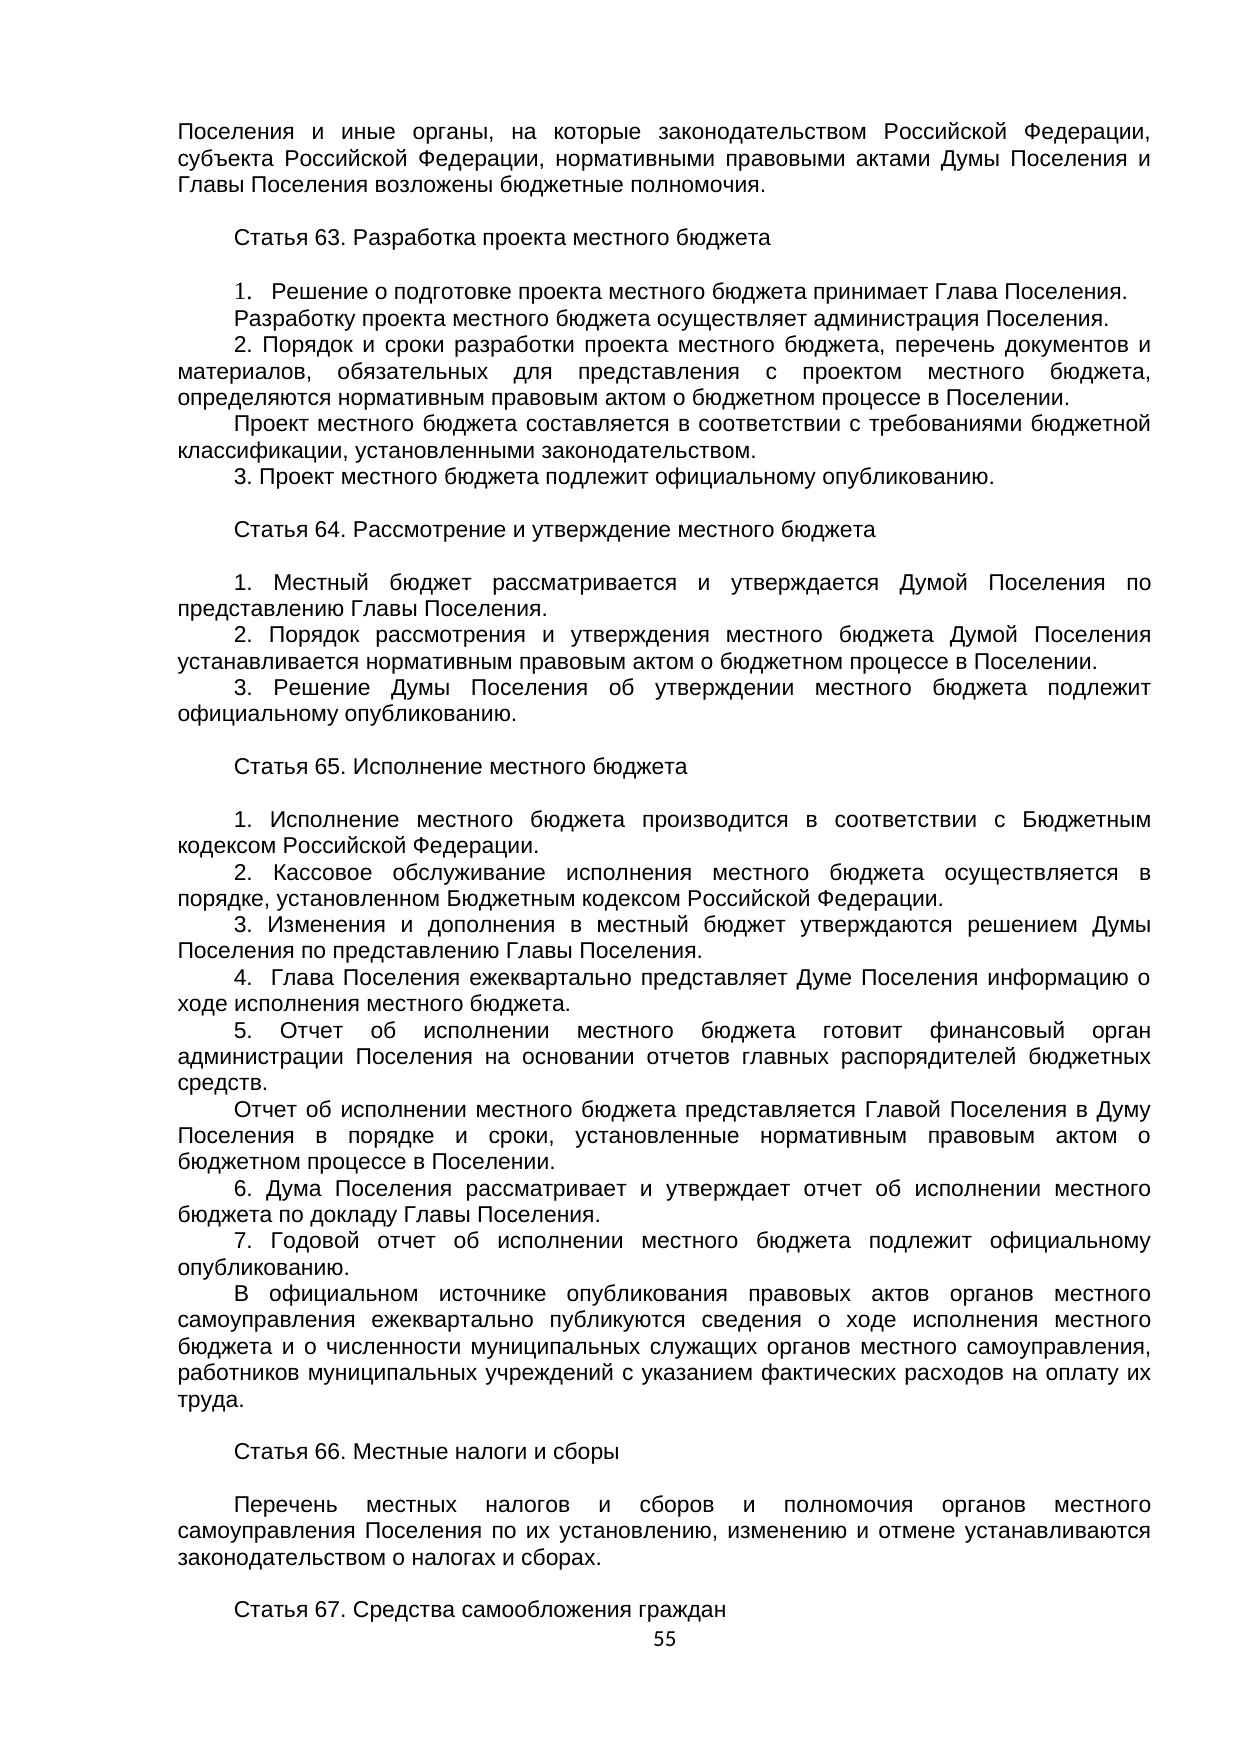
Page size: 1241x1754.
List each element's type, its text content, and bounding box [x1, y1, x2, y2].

text 6. Дума Поселения рассматривает и утверждает отчет об исполнении местного бюджета по докладу Главы Поселения. [177, 1175, 1152, 1227]
text Проект местного бюджета составляется в соответствии с требованиями бюджетной классификации, установленными законодательством. [177, 410, 1152, 463]
text Статья 65. Исполнение местного бюджета [177, 753, 1152, 779]
text Статья 67. Средства самообложения граждан [177, 1596, 1152, 1623]
text Отчет об исполнении местного бюджета представляется Главой Поселения в Думу Поселения в порядке и сроки, установленные нормативным правовым актом о бюджетном процессе в Поселении. [177, 1096, 1152, 1175]
text 2. Порядок и сроки разработки проекта местного бюджета, перечень документов и материалов, обязательных для представления с проектом местного бюджета, определяются нормативным правовым актом о бюджетном процессе в Поселении. [177, 331, 1152, 410]
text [177, 118, 1152, 197]
text 2. Кассовое обслуживание исполнения местного бюджета осуществляется в порядке, установленном Бюджетным кодексом Российской Федерации. [177, 858, 1152, 911]
text 2. Порядок рассмотрения и утверждения местного бюджета Думой Поселения устанавливается нормативным правовым актом о бюджетном процессе в Поселении. [177, 621, 1152, 674]
text 4. Глава Поселения ежеквартально представляет Думе Поселения информацию о ходе исполнения местного бюджета. [177, 964, 1152, 1017]
text Статья 64. Рассмотрение и утверждение местного бюджета [177, 516, 1152, 542]
text 3. Проект местного бюджета подлежит официальному опубликованию. [177, 463, 1152, 489]
text 1. Исполнение местного бюджета производится в соответствии с Бюджетным кодексом Российской Федерации. [177, 806, 1152, 858]
text 3. Изменения и дополнения в местный бюджет утверждаются решением Думы Поселения по представлению Главы Поселения. [177, 911, 1152, 964]
text Статья 66. Местные налоги и сборы [177, 1438, 1152, 1464]
text 7. Годовой отчет об исполнении местного бюджета подлежит официальному опубликованию. [177, 1227, 1152, 1280]
text В официальном источнике опубликования правовых актов органов местного самоуправления ежеквартально публикуются сведения о ходе исполнения местного бюджета и о численности муниципальных служащих органов местного самоуправления, работников муниципальных учреждений с указанием фактических расходов на оплату их труда. [177, 1280, 1152, 1412]
list Решение о подготовке проекта местного бюджета принимает Глава Поселения. [233, 276, 1152, 305]
text Статья 63. Разработка проекта местного бюджета [177, 223, 1152, 250]
text 5. Отчет об исполнении местного бюджета готовит финансовый орган администрации Поселения на основании отчетов главных распорядителей бюджетных средств. [177, 1017, 1152, 1096]
text Перечень местных налогов и сборов и полномочия органов местного самоуправления Поселения по их установлению, изменению и отмене устанавливаются законодательством о налогах и сборах. [177, 1491, 1152, 1570]
text 3. Решение Думы Поселения об утверждении местного бюджета подлежит официальному опубликованию. [177, 674, 1152, 727]
text Разработку проекта местного бюджета осуществляет администрация Поселения. [177, 305, 1152, 331]
text 1. Местный бюджет рассматривается и утверждается Думой Поселения по представлению Главы Поселения. [177, 568, 1152, 621]
